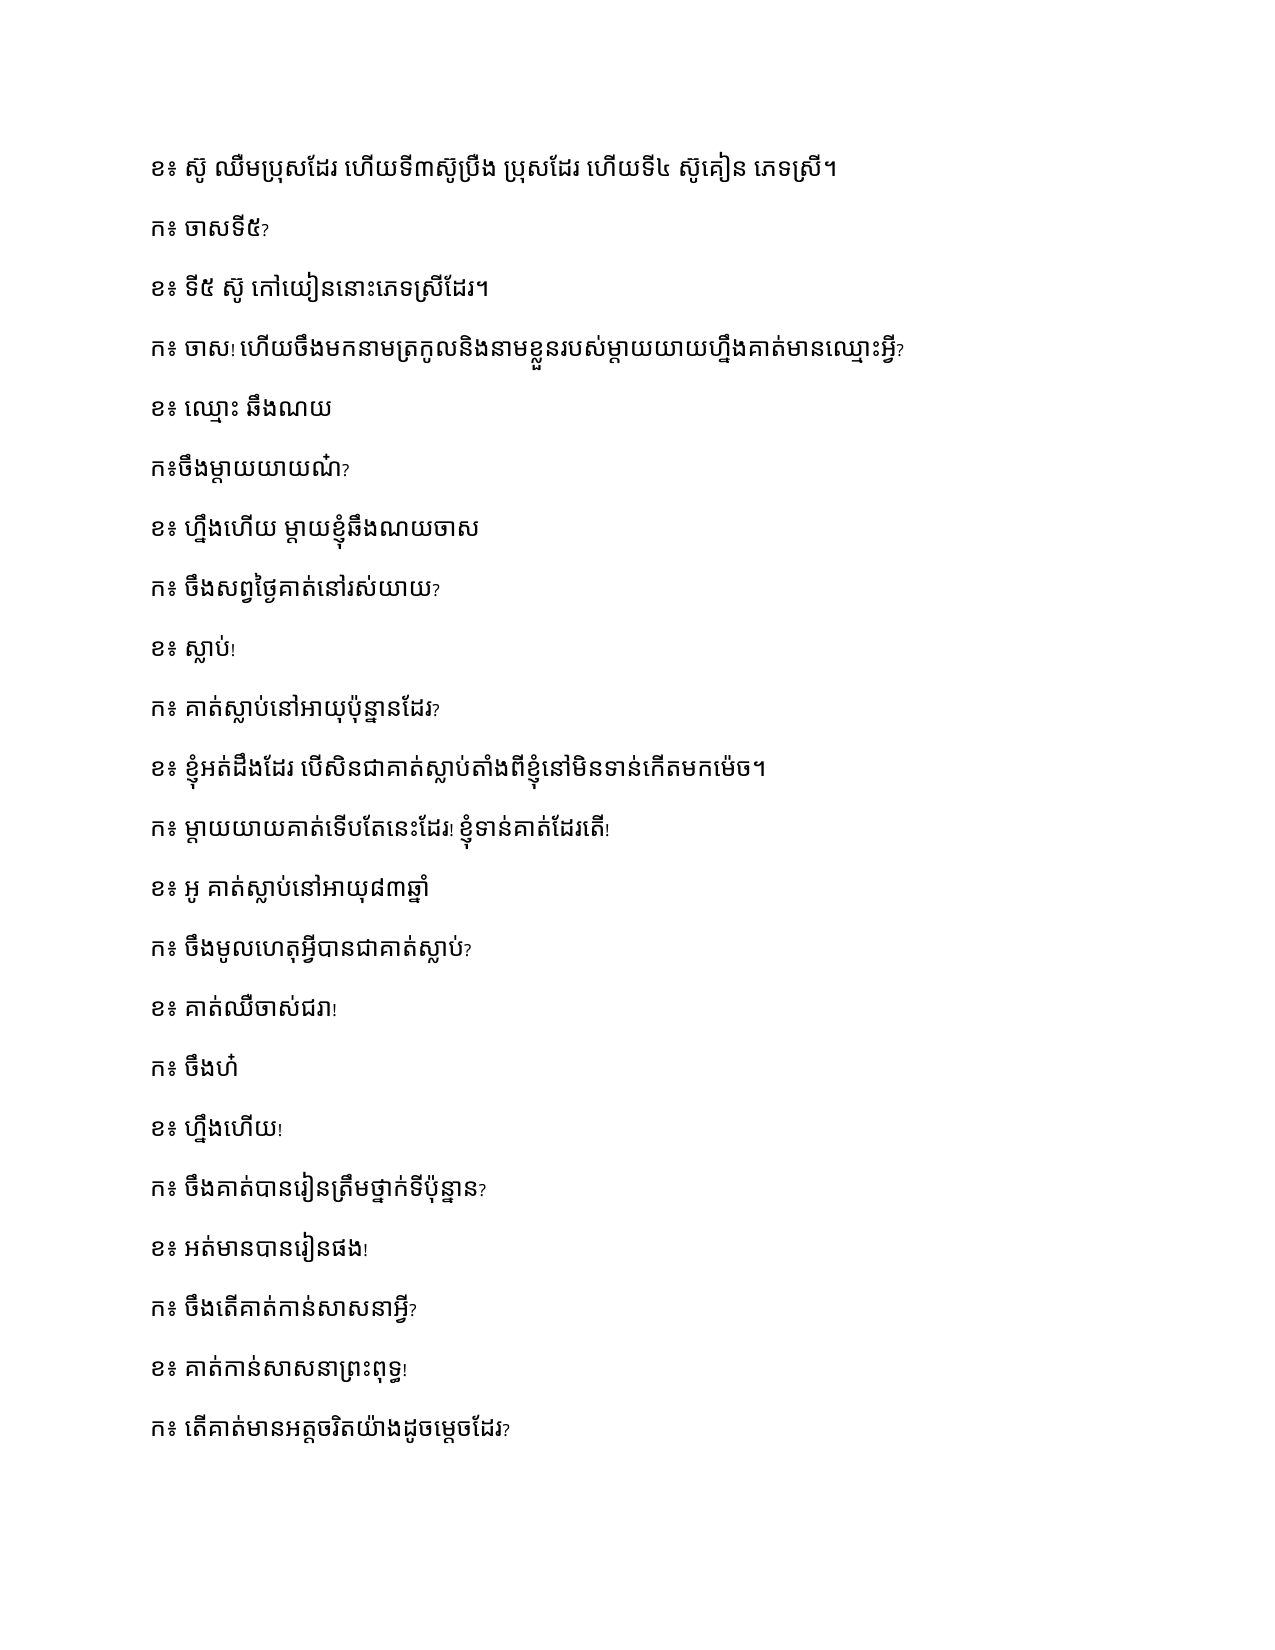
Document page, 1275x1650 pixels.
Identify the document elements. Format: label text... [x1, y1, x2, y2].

text ខ៖ អត់មានបានរៀនផង! [150, 1230, 1125, 1264]
text ក៖ ចឹងមូលហេតុអ្វីបានជាគាត់ស្លាប់? [150, 930, 1125, 964]
text ខ៖ ឈ្មោះ ឆឹងណយ [150, 390, 1125, 424]
text ក៖ ចឹងសព្វថ្ងៃគាត់នៅរស់យាយ? [150, 570, 1125, 604]
text ក៖ តើគាត់មានអត្តចរិតយ៉ាងដូចម្តេចដែរ? [150, 1410, 1125, 1444]
text ក៖ ចាសទី៥? [150, 210, 1125, 244]
text ខ៖ ហ្នឹងហើយ! [150, 1110, 1125, 1144]
text ក៖ ចឹងតើគាត់កាន់សាសនាអ្វី? [150, 1290, 1125, 1324]
text ខ៖ ហ្នឹងហើយ ម្តាយខ្ញុំឆឹងណយចាស [150, 510, 1125, 544]
text ក៖ ចឹងហ៎ [150, 1050, 1125, 1084]
text ក៖ ម្តាយយាយគាត់ទើបតែនេះដែរ! ខ្ញុំទាន់គាត់ដែរតើ! [150, 810, 1125, 844]
text ក៖ ចឹងគាត់បានរៀនត្រឹមថ្នាក់ទីប៉ុន្នាន? [150, 1170, 1125, 1204]
text ក៖ គាត់ស្លាប់នៅអាយុប៉ុន្នានដែរ? [150, 690, 1125, 724]
text ខ៖ ទី៥ ស៊ូ កៅយៀននោះភេទស្រីដែរ។ [150, 270, 1125, 304]
text ខ៖ គាត់ឈឺចាស់ជរា! [150, 990, 1125, 1024]
text ក៖​ចឹងម្តាយយាយណ៎? [150, 450, 1125, 484]
text ខ៖ ខ្ញុំអត់ដឹងដែរ បើសិនជាគាត់ស្លាប់តាំងពីខ្ញុំនៅមិនទាន់កើតមកម៉េច។ [150, 750, 1125, 784]
text ខ៖ គាត់កាន់សាសនាព្រះពុទ្ធ! [150, 1350, 1125, 1384]
text ក៖ ចាស! ហើយចឹងមកនាមត្រកូលនិងនាមខ្លួនរបស់ម្តាយយាយហ្នឹងគាត់មានឈ្មោះអ្វី? [150, 330, 1125, 364]
text ខ៖ ស៊ូ ឈឺមប្រុសដែរ ហើយទី៣ស៊ូប្រឺង ប្រុសដែរ ហើយទី៤ ស៊ូគៀន ភេទស្រី។ [150, 150, 1125, 184]
text ខ៖ អូ គាត់ស្លាប់នៅអាយុ៨៣ឆ្នាំ [150, 870, 1125, 904]
text ខ៖ ស្លាប់! [150, 630, 1125, 664]
